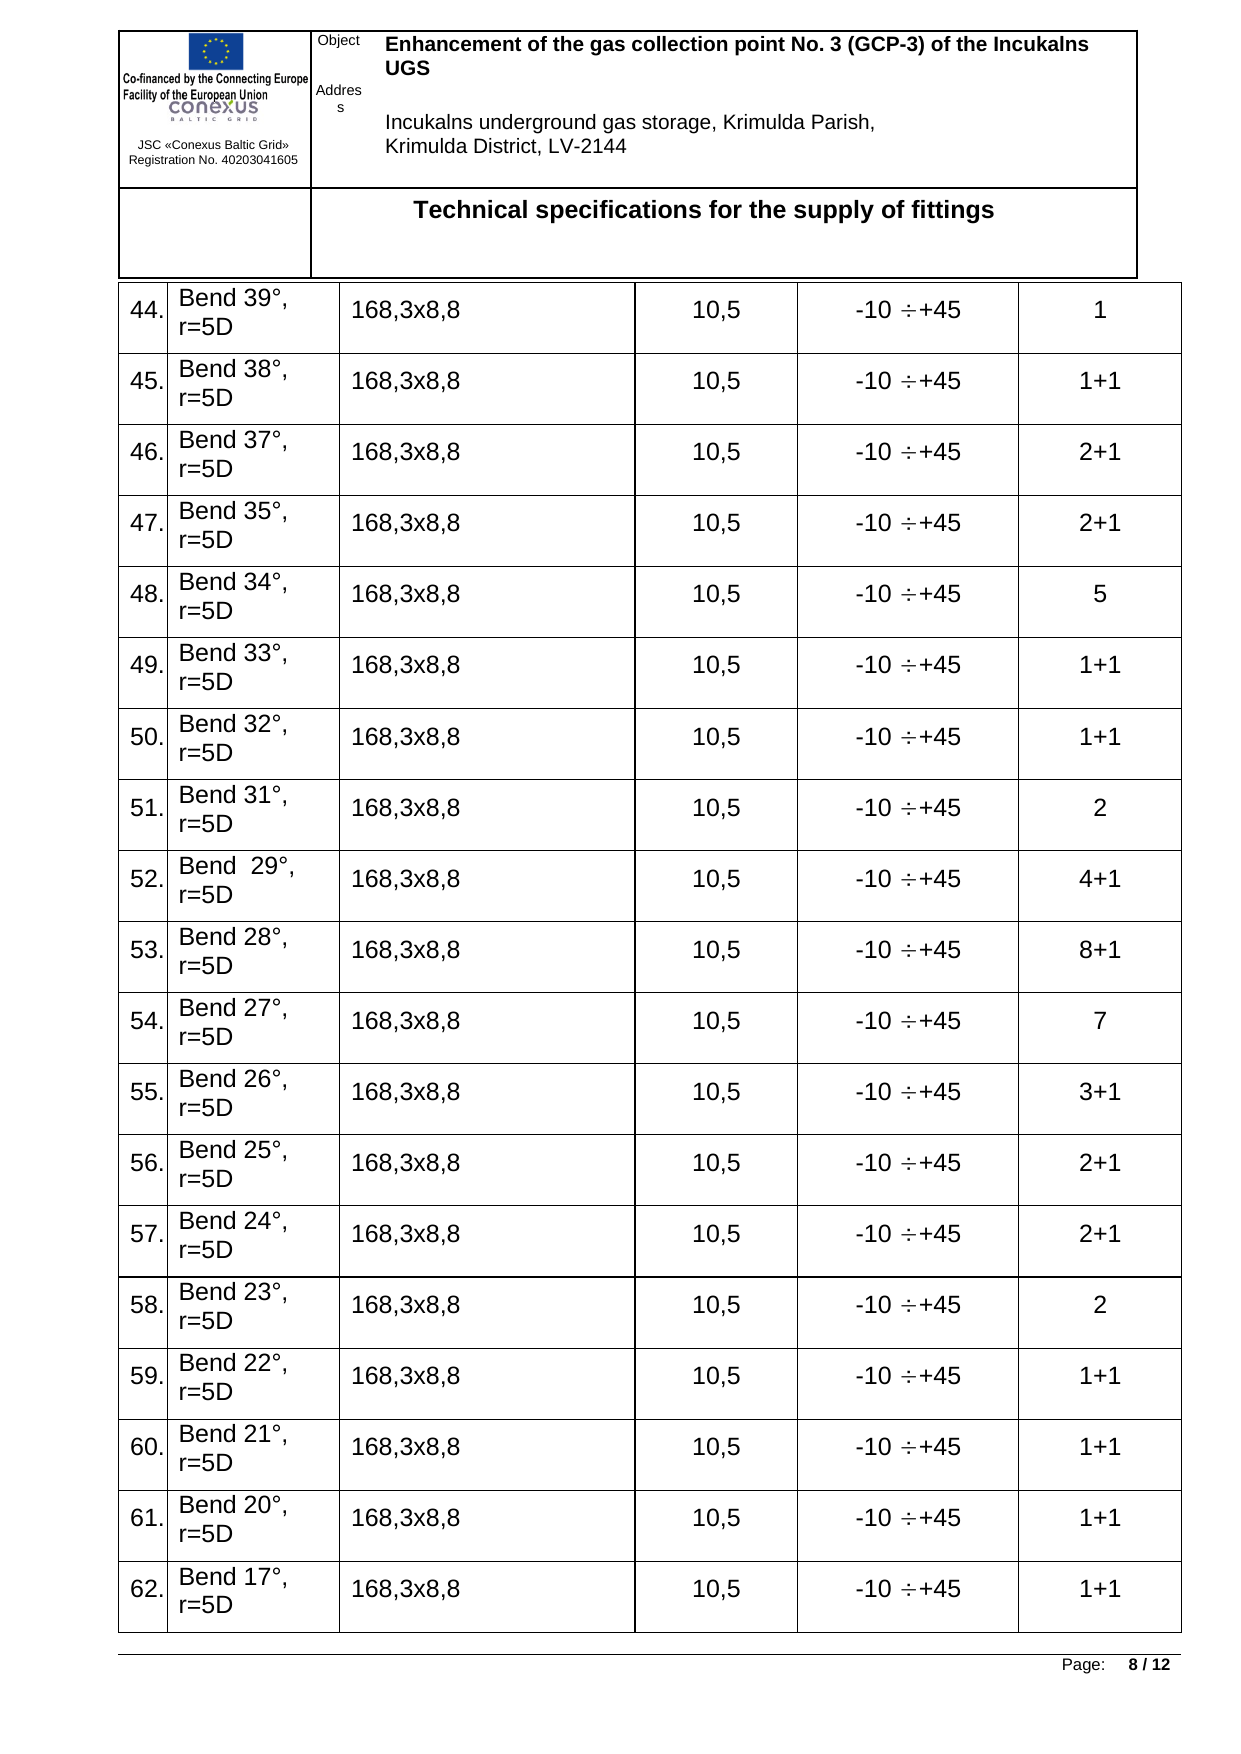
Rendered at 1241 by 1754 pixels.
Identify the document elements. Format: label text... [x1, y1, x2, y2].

table_cell [119, 993, 167, 1063]
table_cell -10 +45 [798, 1135, 1018, 1205]
table_cell [119, 709, 167, 779]
table_cell 168,3х8,8 [340, 567, 634, 637]
table_cell 168,3х8,8 [340, 354, 634, 424]
table_cell -10 +45 [798, 993, 1018, 1063]
table_cell 168,3х8,8 [340, 993, 634, 1063]
table_cell 2+1 [1019, 425, 1181, 495]
table_cell [119, 780, 167, 850]
table_cell [119, 638, 167, 708]
table_cell 10,5 [636, 1064, 797, 1134]
table_cell 168,3х8,8 [340, 1278, 634, 1347]
table_cell 168,3х8,8 [340, 780, 634, 850]
table_cell 168,3х8,8 [340, 1491, 634, 1561]
table_cell 1+1 [1019, 1349, 1181, 1418]
table_cell -10 +45 [798, 283, 1018, 353]
table_cell 168,3х8,8 [340, 922, 634, 992]
table_cell [119, 425, 167, 495]
table_cell 10,5 [636, 1349, 797, 1418]
table_cell 10,5 [636, 1278, 797, 1347]
table_cell 168,3х8,8 [340, 1349, 634, 1418]
table_cell -10 +45 [798, 567, 1018, 637]
table_cell Bend 33°, r=5D [168, 638, 339, 708]
table_cell Bend 27°, r=5D [168, 993, 339, 1063]
table_cell 10,5 [636, 1206, 797, 1276]
table_cell [119, 1562, 167, 1632]
table_cell [119, 1206, 167, 1276]
table_cell [119, 496, 167, 566]
table_cell 2+1 [1019, 1206, 1181, 1276]
table_cell 168,3х8,8 [340, 1206, 634, 1276]
table_cell Bend 22°, r=5D [168, 1349, 339, 1418]
table_cell [119, 1064, 167, 1134]
table_cell 4+1 [1019, 851, 1181, 921]
table_cell 10,5 [636, 1135, 797, 1205]
table_cell [119, 1349, 167, 1418]
table_cell -10 +45 [798, 354, 1018, 424]
table_cell [119, 567, 167, 637]
table_cell Bend 38°, r=5D [168, 354, 339, 424]
table_cell 2 [1019, 1278, 1181, 1347]
table_cell 168,3х8,8 [340, 1420, 634, 1489]
table_cell [119, 1420, 167, 1489]
table_cell 168,3х8,8 [340, 496, 634, 566]
table_cell Bend 17°, r=5D [168, 1562, 339, 1632]
table_cell -10 +45 [798, 1278, 1018, 1347]
table_cell 10,5 [636, 922, 797, 992]
table_cell 1+1 [1019, 1491, 1181, 1561]
table_cell 10,5 [636, 354, 797, 424]
table_cell 10,5 [636, 1420, 797, 1489]
table_cell 10,5 [636, 780, 797, 850]
table_cell -10 +45 [798, 709, 1018, 779]
table_cell 168,3х8,8 [340, 283, 634, 353]
table_cell -10 +45 [798, 922, 1018, 992]
table_cell Bend 35°, r=5D [168, 496, 339, 566]
table_cell Bend 24°, r=5D [168, 1206, 339, 1276]
picture [120, 32, 309, 129]
table_cell [119, 1491, 167, 1561]
table_cell -10 +45 [798, 1206, 1018, 1276]
table_cell Bend 26°, r=5D [168, 1064, 339, 1134]
table_cell Bend 32°, r=5D [168, 709, 339, 779]
table_cell 10,5 [636, 496, 797, 566]
table_cell 10,5 [636, 851, 797, 921]
table_cell Bend 28°, r=5D [168, 922, 339, 992]
table_cell 1+1 [1019, 354, 1181, 424]
table_cell 3+1 [1019, 1064, 1181, 1134]
table_cell Bend 25°, r=5D [168, 1135, 339, 1205]
table_cell 7 [1019, 993, 1181, 1063]
table_cell 1+1 [1019, 709, 1181, 779]
table_cell 2+1 [1019, 1135, 1181, 1205]
table_cell 2+1 [1019, 496, 1181, 566]
table_cell [119, 283, 167, 353]
table_cell [119, 354, 167, 424]
table_cell 168,3х8,8 [340, 1064, 634, 1134]
table_cell [119, 1135, 167, 1205]
table_cell -10 +45 [798, 1491, 1018, 1561]
table_cell 10,5 [636, 1491, 797, 1561]
table_cell Bend 39°, r=5D [168, 283, 339, 353]
table_cell -10 +45 [798, 496, 1018, 566]
table_cell [119, 922, 167, 992]
table_cell 10,5 [636, 425, 797, 495]
table_cell Bend 23°, r=5D [168, 1278, 339, 1347]
table_cell 10,5 [636, 567, 797, 637]
table_cell Bend 29°, r=5D [168, 851, 339, 921]
table_cell -10 +45 [798, 1064, 1018, 1134]
table_cell 168,3х8,8 [340, 1135, 634, 1205]
table_cell 168,3х8,8 [340, 851, 634, 921]
table_cell Bend 21°, r=5D [168, 1420, 339, 1489]
table_cell 10,5 [636, 283, 797, 353]
table_cell 1+1 [1019, 1420, 1181, 1489]
table_cell Bend 34°, r=5D [168, 567, 339, 637]
table_cell 1+1 [1019, 1562, 1181, 1632]
table_cell Bend 20°, r=5D [168, 1491, 339, 1561]
table_cell 10,5 [636, 638, 797, 708]
table_cell 10,5 [636, 1562, 797, 1632]
table_cell -10 +45 [798, 1349, 1018, 1418]
table_cell -10 +45 [798, 1562, 1018, 1632]
table_cell -10 +45 [798, 1420, 1018, 1489]
table_cell Bend 31°, r=5D [168, 780, 339, 850]
table_cell 2 [1019, 780, 1181, 850]
table_cell [119, 851, 167, 921]
table_cell -10 +45 [798, 851, 1018, 921]
table_cell [119, 1278, 167, 1347]
table_cell -10 +45 [798, 425, 1018, 495]
table_cell Bend 37°, r=5D [168, 425, 339, 495]
table_cell 10,5 [636, 993, 797, 1063]
table_cell -10 +45 [798, 780, 1018, 850]
table_cell 168,3х8,8 [340, 709, 634, 779]
table_cell -10 +45 [798, 638, 1018, 708]
table_cell 10,5 [636, 709, 797, 779]
table_cell 168,3х8,8 [340, 1562, 634, 1632]
table_cell 5 [1019, 567, 1181, 637]
table_cell 1 [1019, 283, 1181, 353]
table_cell 168,3х8,8 [340, 425, 634, 495]
table_cell 1+1 [1019, 638, 1181, 708]
table_cell 168,3х8,8 [340, 638, 634, 708]
table_cell 8+1 [1019, 922, 1181, 992]
